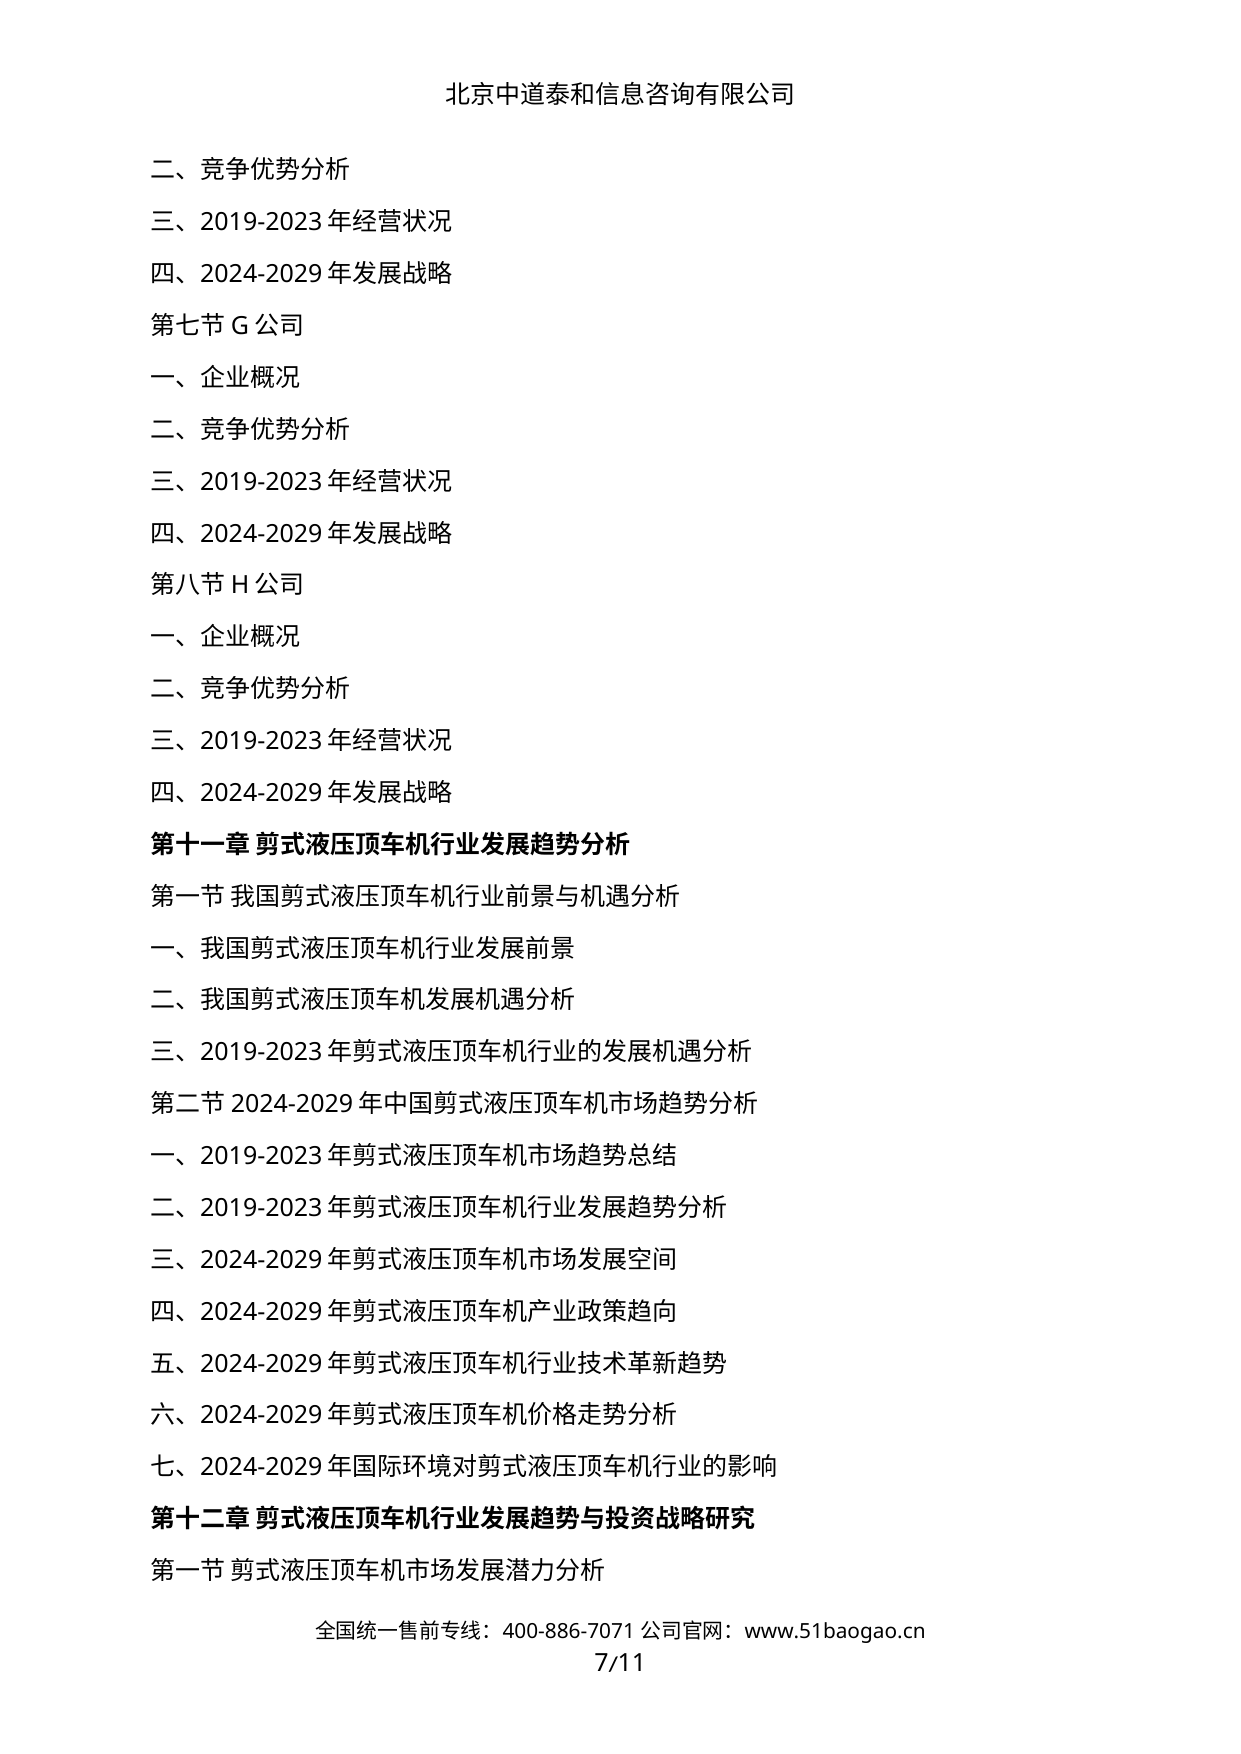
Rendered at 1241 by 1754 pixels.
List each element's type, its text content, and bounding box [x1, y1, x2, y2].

text 一、企业概况 [150, 357, 1090, 394]
text 四、2024-2029年发展战略 [150, 513, 1090, 549]
text 第二节 2024-2029年中国剪式液压顶车机市场趋势分析 [150, 1084, 1090, 1120]
text 四、2024-2029年发展战略 [150, 772, 1090, 809]
text 一、我国剪式液压顶车机行业发展前景 [150, 928, 1090, 964]
text 第八节 H公司 [150, 565, 1090, 601]
text 第十二章 剪式液压顶车机行业发展趋势与投资战略研究 [150, 1499, 1090, 1535]
text 三、2019-2023年经营状况 [150, 721, 1090, 757]
text 六、2024-2029年剪式液压顶车机价格走势分析 [150, 1395, 1090, 1431]
text 一、2019-2023年剪式液压顶车机市场趋势总结 [150, 1136, 1090, 1172]
text 三、2019-2023年经营状况 [150, 461, 1090, 497]
text 三、2024-2029年剪式液压顶车机市场发展空间 [150, 1239, 1090, 1276]
text 七、2024-2029年国际环境对剪式液压顶车机行业的影响 [150, 1447, 1090, 1483]
text 一、企业概况 [150, 617, 1090, 653]
text 五、2024-2029年剪式液压顶车机行业技术革新趋势 [150, 1343, 1090, 1379]
text 四、2024-2029年发展战略 [150, 254, 1090, 290]
text 第七节 G公司 [150, 306, 1090, 342]
text 三、2019-2023年剪式液压顶车机行业的发展机遇分析 [150, 1032, 1090, 1068]
text 二、竞争优势分析 [150, 669, 1090, 705]
text 第十一章 剪式液压顶车机行业发展趋势分析 [150, 824, 1090, 861]
text 第一节 我国剪式液压顶车机行业前景与机遇分析 [150, 876, 1090, 912]
text 二、2019-2023年剪式液压顶车机行业发展趋势分析 [150, 1187, 1090, 1224]
text 二、竞争优势分析 [150, 409, 1090, 446]
text 四、2024-2029年剪式液压顶车机产业政策趋向 [150, 1291, 1090, 1327]
text 三、2019-2023年经营状况 [150, 202, 1090, 238]
text 二、我国剪式液压顶车机发展机遇分析 [150, 980, 1090, 1016]
text 第一节 剪式液压顶车机市场发展潜力分析 [150, 1551, 1090, 1587]
text 二、竞争优势分析 [150, 150, 1090, 186]
